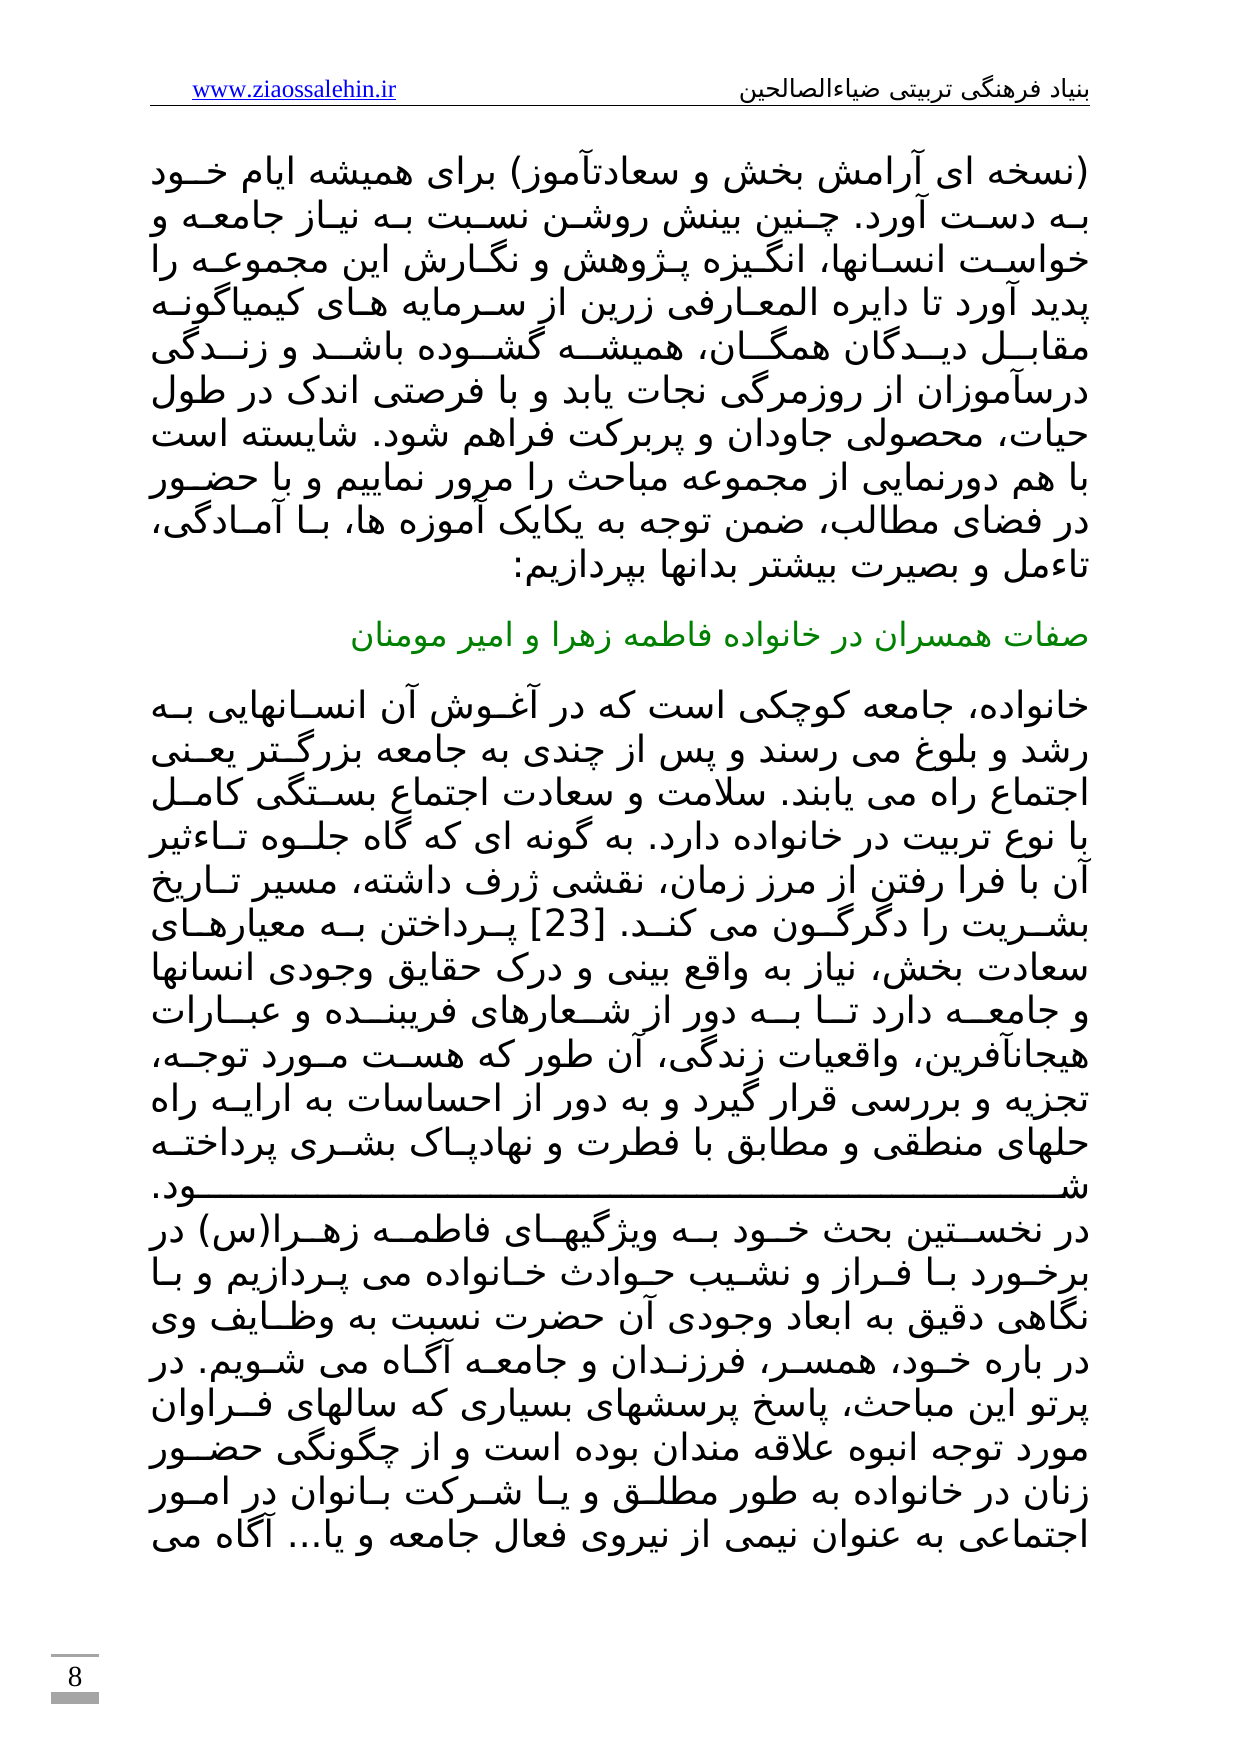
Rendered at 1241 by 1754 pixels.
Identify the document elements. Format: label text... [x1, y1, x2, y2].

subtitle صفات همسران در خانواده فاطمه زهرا و امیر مومنان [150, 616, 1090, 654]
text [150, 684, 1090, 1557]
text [150, 150, 1090, 586]
